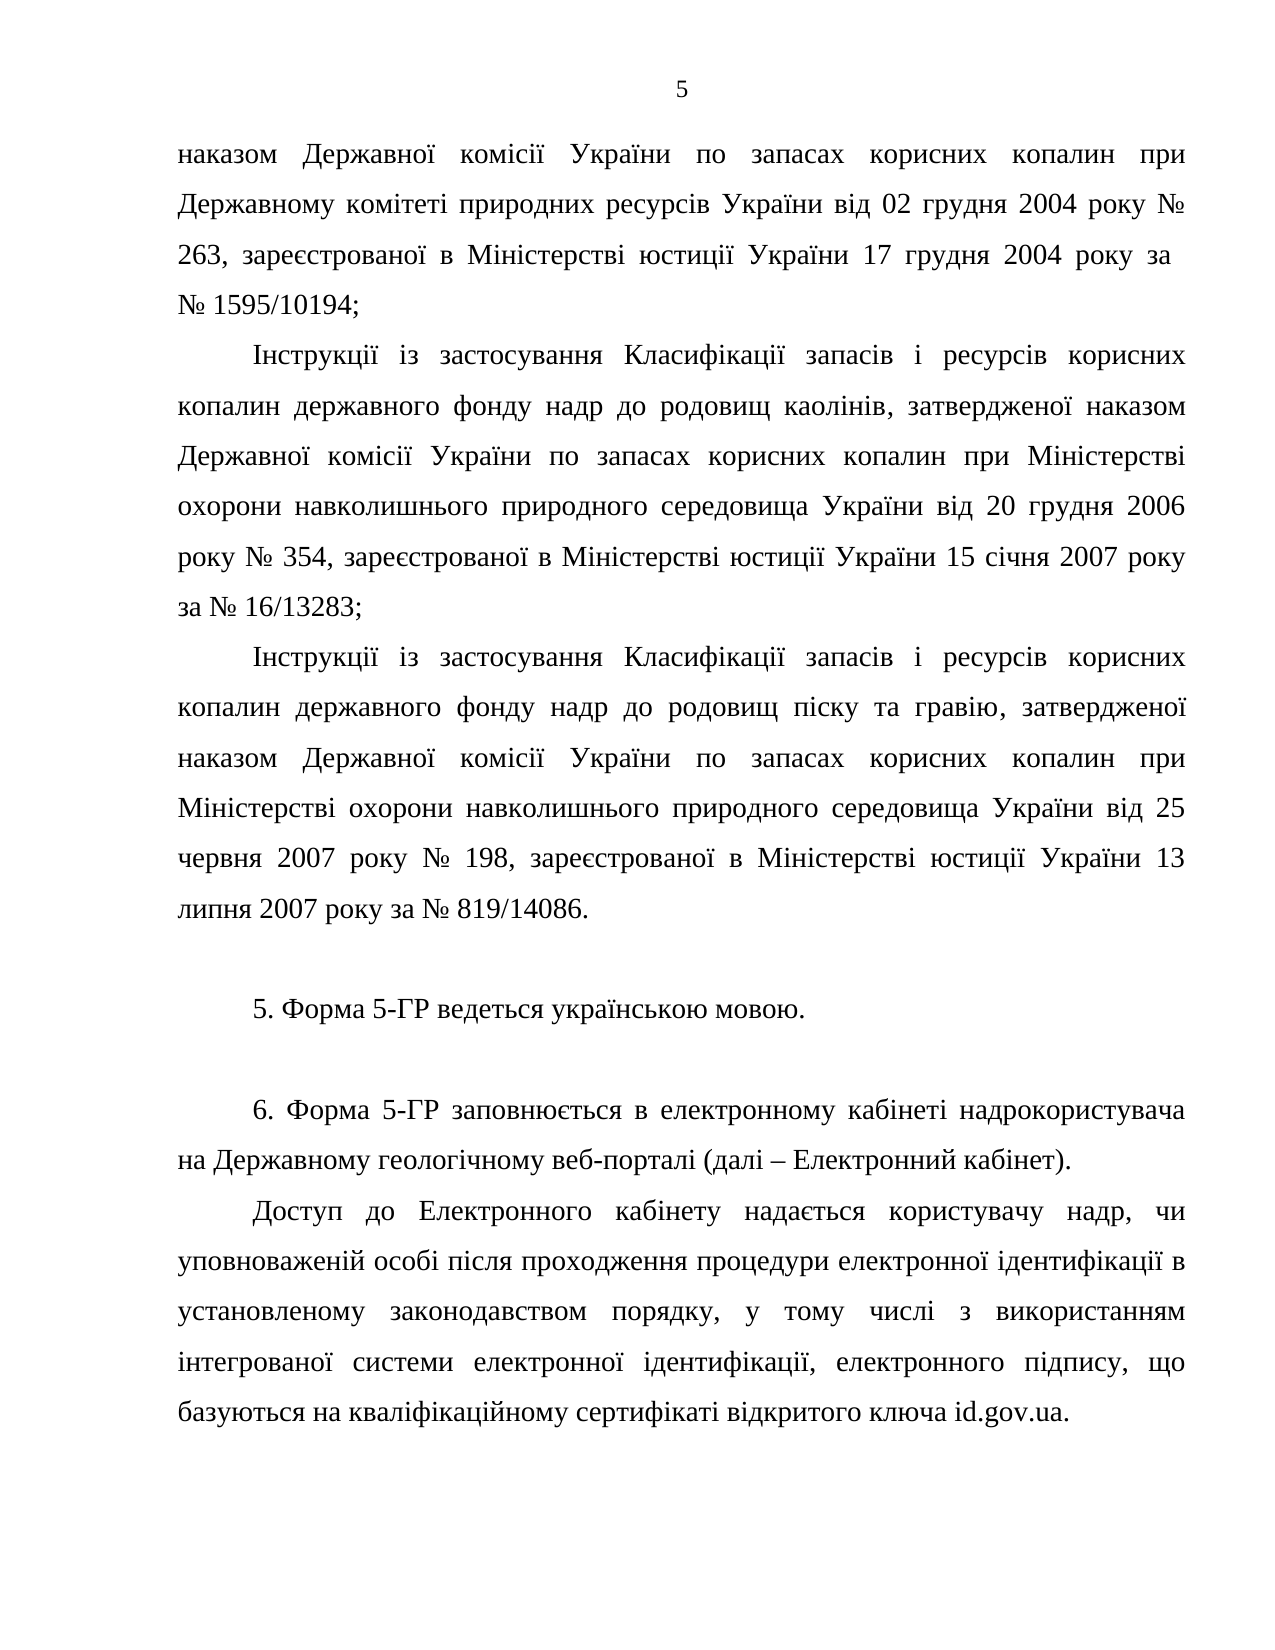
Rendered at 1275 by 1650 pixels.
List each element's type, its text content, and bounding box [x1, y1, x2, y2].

text Доступ до Електронного кабінету надається користувачу надр, чи уповноваженій особі після проходження процедури електронної ідентифікації в установленому законодавством порядку, у тому числі з використанням інтегрованої системи електронної ідентифікації, електронного підпису, що базуються на кваліфікаційному сертифікаті відкритого ключа id.gov.ua. [177, 1193, 1186, 1427]
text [177, 136, 1186, 321]
text 5. Форма 5-ГР ведеться українською мовою. [177, 991, 1186, 1025]
text Інструкції із застосування Класифікації запасів і ресурсів корисних копалин державного фонду надр до родовищ піску та гравію, затвердженої наказом Державної комісії України по запасах корисних копалин при Міністерстві охорони навколишнього природного середовища України від 25 червня 2007 року № 198, зареєстрованої в Міністерстві юстиції України 13 липня 2007 року за № 819/14086. [177, 639, 1186, 924]
text Інструкції із застосування Класифікації запасів і ресурсів корисних копалин державного фонду надр до родовищ каолінів, затвердженої наказом Державної комісії України по запасах корисних копалин при Міністерстві охорони навколишнього природного середовища України від 20 грудня 2006 року № 354, зареєстрованої в Міністерстві юстиції України 15 січня 2007 року за № 16/13283; [177, 337, 1186, 622]
text 6. Форма 5-ГР заповнюється в електронному кабінеті надрокористувача на Державному геологічному веб-порталі (далі – Електронний кабінет). [177, 1092, 1186, 1176]
